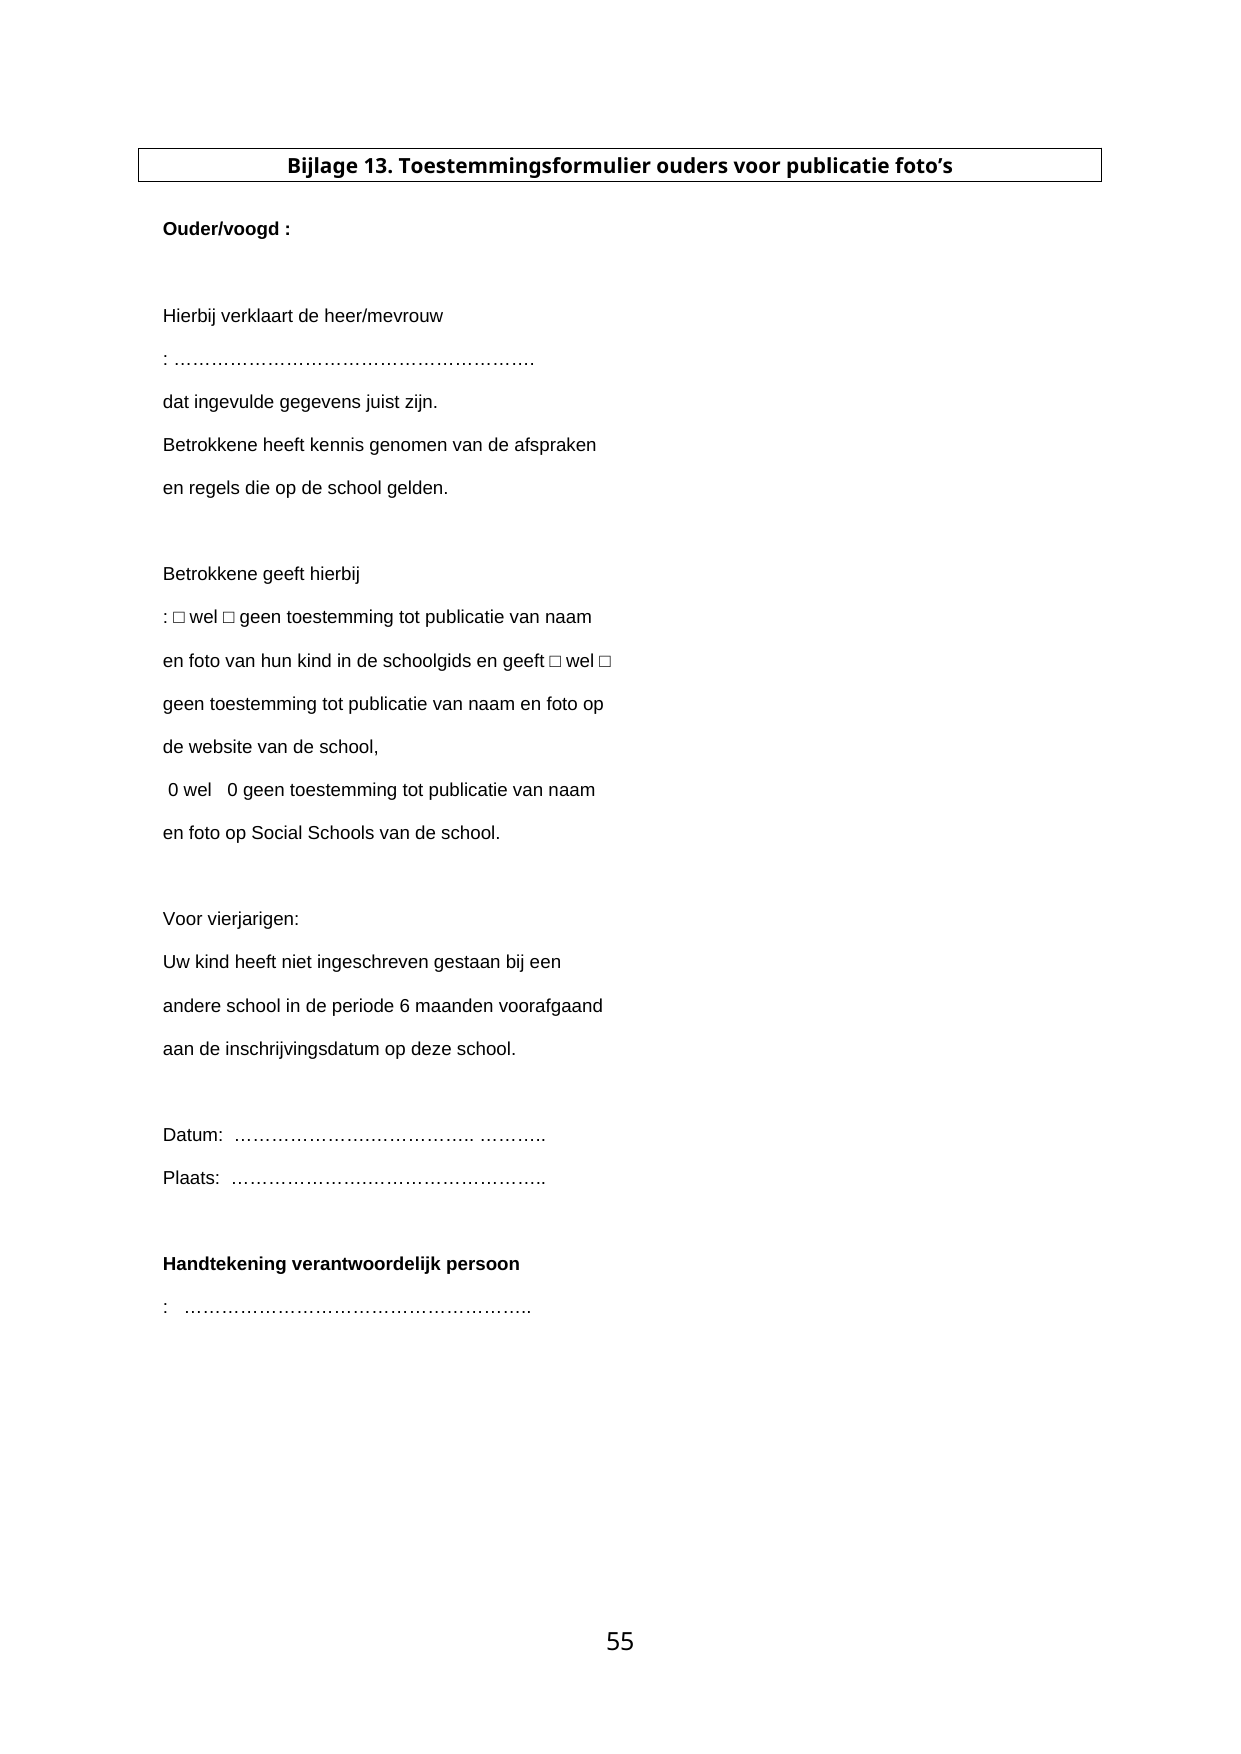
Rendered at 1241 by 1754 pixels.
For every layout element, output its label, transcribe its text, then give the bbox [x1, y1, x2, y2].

text Bijlage 13. Toestemmingsformulier ouders voor publicatie foto’s [139, 149, 1101, 181]
